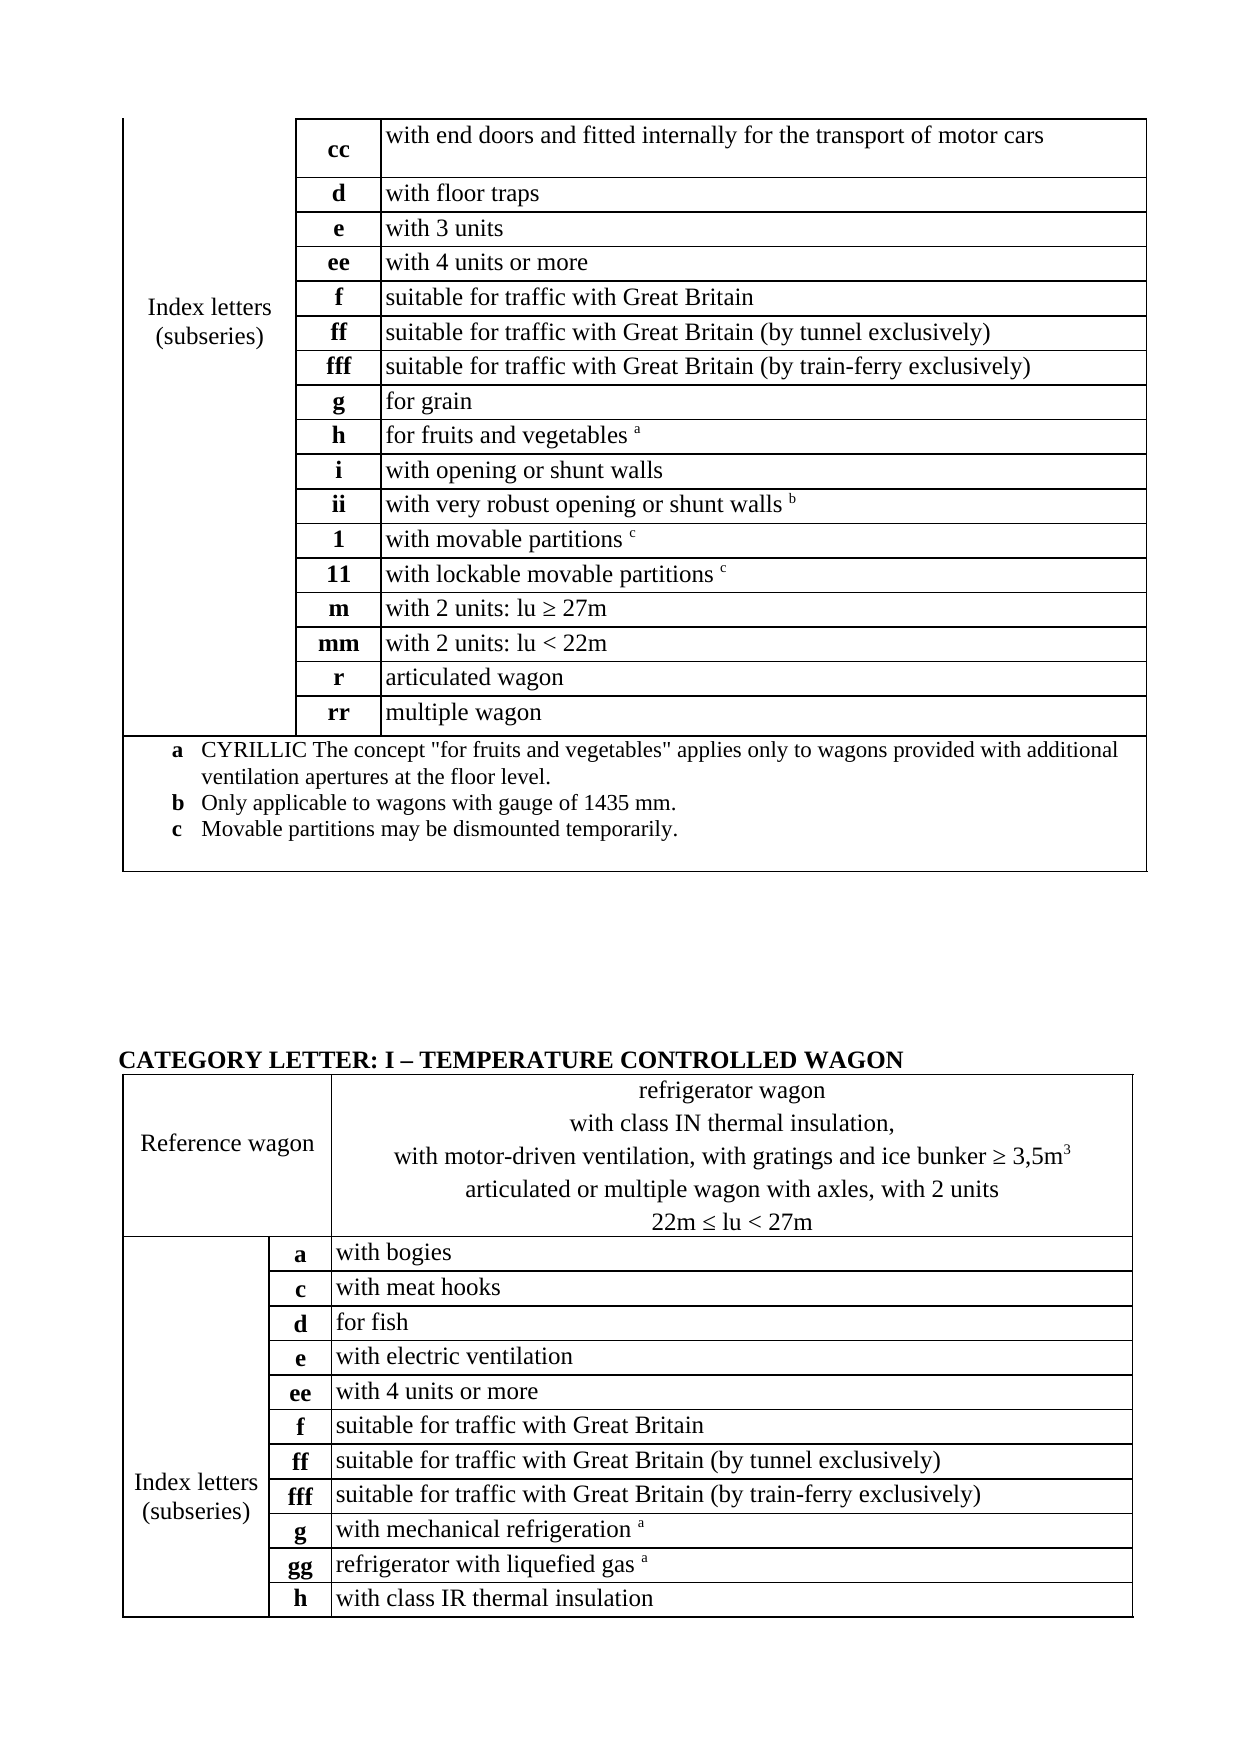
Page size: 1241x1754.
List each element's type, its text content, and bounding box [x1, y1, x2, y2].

table_cell gg [270, 1549, 331, 1582]
table_cell with lockable movable partitions c [382, 559, 1146, 592]
table_cell suitable for traffic with Great Britain [332, 1410, 1132, 1443]
table_cell h [270, 1583, 331, 1616]
table_cell a CYRILLIC The concept "for fruits and vegetables" applies only to wagons provided with additional ventilation apertures at the floor level. b Only applicable to wagons with gauge of 1435 mm. c Movable partitions may be dismounted temporarily. [124, 737, 1146, 871]
table_cell suitable for traffic with Great Britain (by tunnel exclusively) [382, 317, 1146, 349]
table_cell with 3 units [382, 213, 1146, 246]
table_cell for grain [382, 386, 1146, 419]
table_cell g [297, 386, 380, 419]
table_cell r [297, 662, 380, 695]
table_cell with very robust opening or shunt walls b [382, 490, 1146, 522]
table_cell ee [270, 1376, 331, 1409]
table_cell ff [297, 317, 380, 349]
table_cell fff [297, 351, 380, 384]
table_cell ee [297, 247, 380, 280]
text CATEGORY LETTER: I – TEMPERATURE CONTROLLED WAGON [118, 1045, 1122, 1073]
table_cell h [297, 420, 380, 453]
table_cell with opening or shunt walls [382, 455, 1146, 488]
table_cell with end doors and fitted internally for the transport of motor cars [382, 120, 1146, 177]
table_cell rr [297, 697, 380, 735]
table_cell for fruits and vegetables a [382, 420, 1146, 453]
table_cell with 4 units or more [332, 1376, 1132, 1409]
table_cell cc [297, 120, 380, 177]
table_cell with bogies [332, 1237, 1132, 1270]
table_cell e [297, 213, 380, 246]
table_cell ff [270, 1445, 331, 1478]
table_cell with 4 units or more [382, 247, 1146, 280]
table_cell for fish [332, 1307, 1132, 1339]
table_header refrigerator wagon with class IN thermal insulation, with motor-driven ventilation, with gratings and ice bunker ≥ 3,5m3 articulated or multiple wagon with axles, with 2 units 22m ≤ lu < 27m [332, 1075, 1132, 1236]
table_cell with 2 units: lu ≥ 27m [382, 593, 1146, 626]
table_header Reference wagon [124, 1075, 331, 1236]
table_cell articulated wagon [382, 662, 1146, 695]
table_cell f [297, 282, 380, 315]
table_cell with 2 units: lu < 22m [382, 628, 1146, 661]
table_cell suitable for traffic with Great Britain (by tunnel exclusively) [332, 1445, 1132, 1478]
table_cell with mechanical refrigeration a [332, 1514, 1132, 1547]
table_cell refrigerator with liquefied gas a [332, 1549, 1132, 1582]
table_cell e [270, 1341, 331, 1374]
table_cell suitable for traffic with Great Britain (by train-ferry exclusively) [332, 1480, 1132, 1512]
table_cell mm [297, 628, 380, 661]
table_cell a [270, 1237, 331, 1270]
table_cell with movable partitions c [382, 524, 1146, 557]
table_cell Index letters (subseries) [124, 1237, 268, 1616]
table_cell multiple wagon [382, 697, 1146, 735]
table_cell c [270, 1272, 331, 1305]
table_cell fff [270, 1480, 331, 1512]
table_cell suitable for traffic with Great Britain (by train-ferry exclusively) [382, 351, 1146, 384]
table_cell 1 [297, 524, 380, 557]
table_cell with electric ventilation [332, 1341, 1132, 1374]
table_cell f [270, 1410, 331, 1443]
table_cell 11 [297, 559, 380, 592]
table_cell with floor traps [382, 178, 1146, 211]
table_cell with class IR thermal insulation [332, 1583, 1132, 1616]
table_cell d [270, 1307, 331, 1339]
table_cell ii [297, 490, 380, 522]
table_cell d [297, 178, 380, 211]
table_cell suitable for traffic with Great Britain [382, 282, 1146, 315]
table_cell with meat hooks [332, 1272, 1132, 1305]
table_cell g [270, 1514, 331, 1547]
table_cell i [297, 455, 380, 488]
table_cell m [297, 593, 380, 626]
